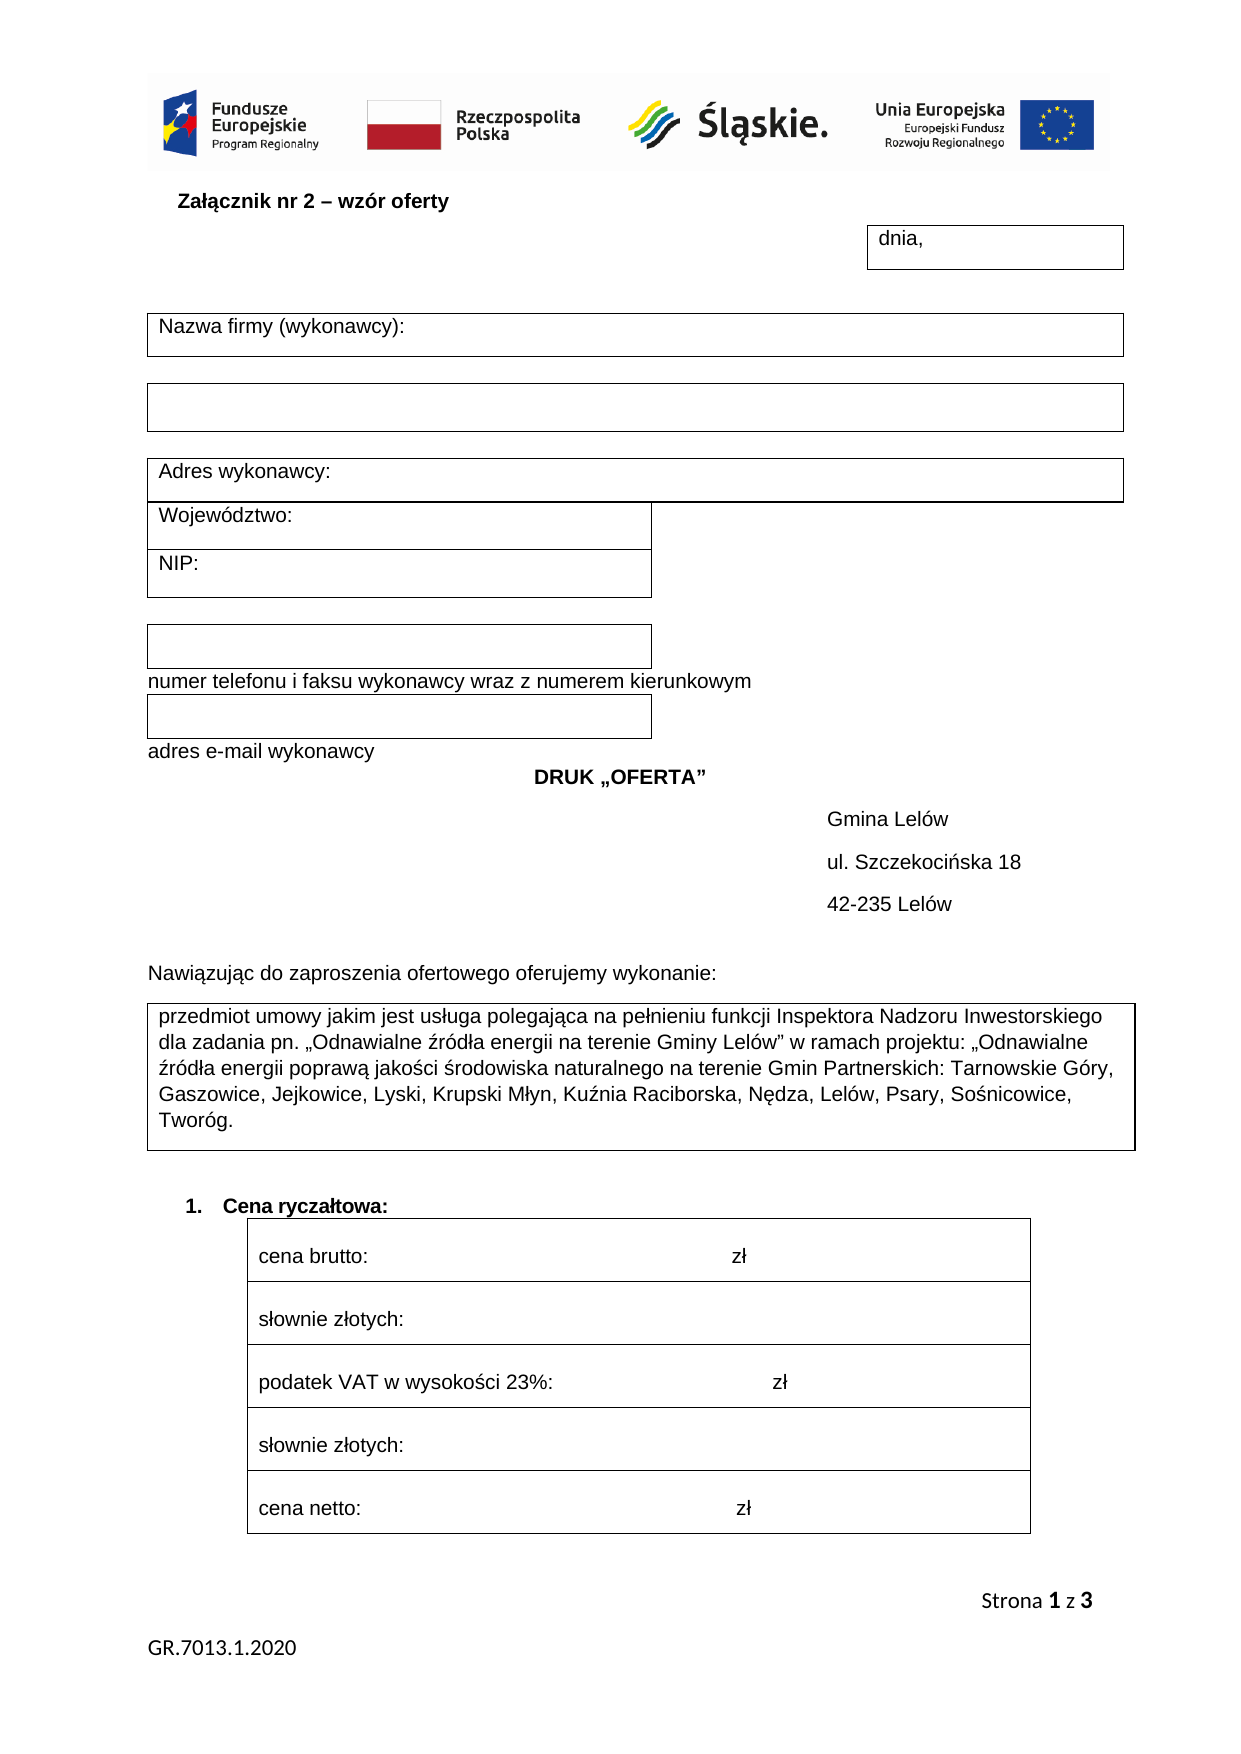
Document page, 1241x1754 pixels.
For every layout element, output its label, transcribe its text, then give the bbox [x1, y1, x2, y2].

table_header Adres wykonawcy: [148, 459, 1123, 501]
table_cell słownie złotych: [248, 1282, 1030, 1344]
text adres e-mail wykonawcy [148, 739, 1093, 763]
table_header [148, 384, 1123, 431]
title Załącznik nr 2 – wzór oferty [177, 189, 1093, 213]
text 42-235 Lelów [827, 892, 1093, 916]
table_cell NIP: [148, 550, 651, 597]
list Cena ryczałtowa: [185, 1194, 1093, 1218]
table_header Nazwa firmy (wykonawcy): [148, 314, 1123, 356]
table_header [148, 625, 651, 667]
table_cell słownie złotych: [248, 1408, 1030, 1470]
table_cell podatek VAT w wysokości 23%: zł [248, 1345, 1030, 1407]
text Gmina Lelów [827, 807, 1093, 831]
text ul. Szczekocińska 18 [827, 850, 1093, 874]
table_header [148, 695, 651, 738]
text DRUK „OFERTA” [148, 765, 1093, 789]
text Nawiązując do zaproszenia ofertowego oferujemy wykonanie: [148, 961, 1093, 984]
table_header przedmiot umowy jakim jest usługa polegająca na pełnieniu funkcji Inspektora Nadzoru Inwestorskiego dla zadania pn. „Odnawialne źródła energii na terenie Gminy Lelów” w ramach projektu: „Odnawialne źródła energii poprawą jakości środowiska naturalnego na terenie Gmin Partnerskich: Tarnowskie Góry, Gaszowice, Jejkowice, Lyski, Krupski Młyn, Kuźnia Raciborska, Nędza, Lelów, Psary, Sośnicowice, Tworóg. [148, 1004, 1134, 1150]
table_header dnia, [868, 226, 1123, 269]
picture [147, 73, 1110, 171]
text numer telefonu i faksu wykonawcy wraz z numerem kierunkowym [148, 668, 1093, 692]
table_cell Województwo: [148, 503, 651, 549]
table_header cena brutto: zł [248, 1219, 1030, 1281]
table_cell cena netto: zł [248, 1471, 1030, 1533]
